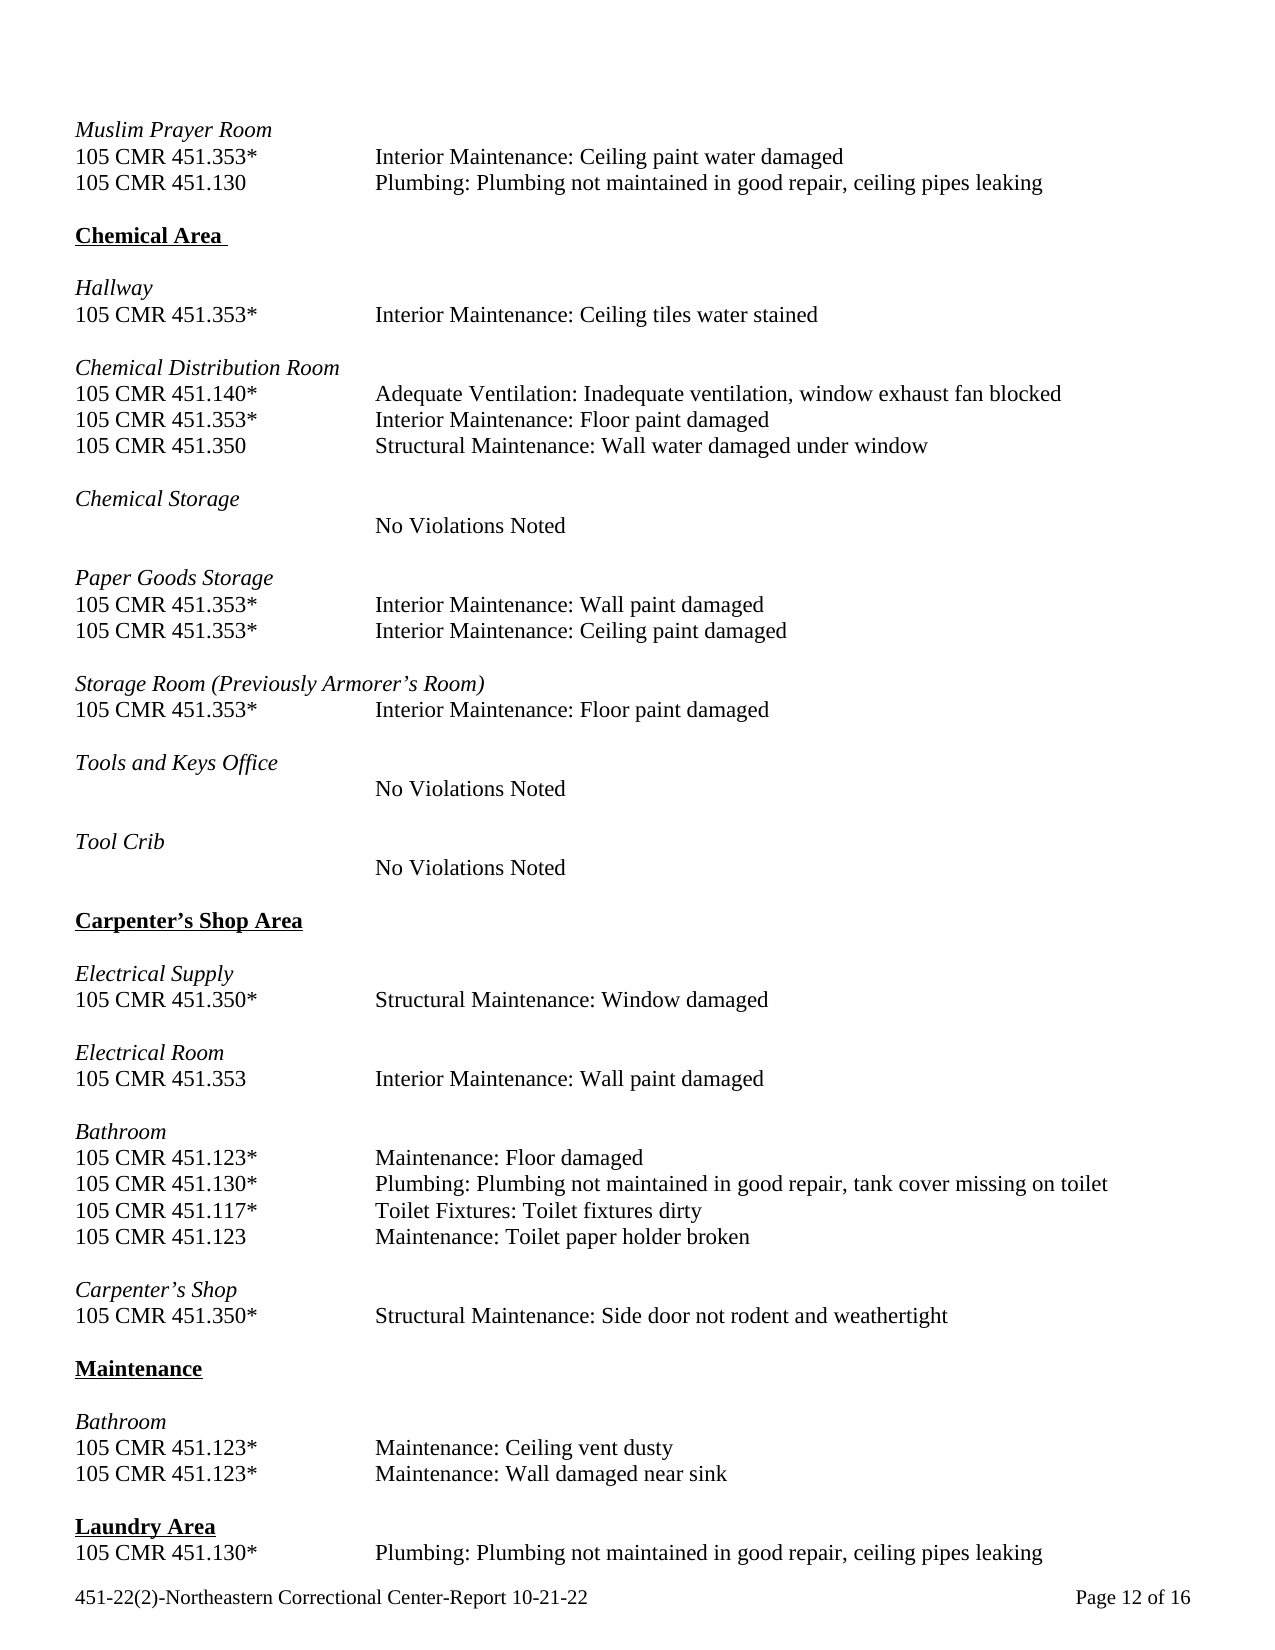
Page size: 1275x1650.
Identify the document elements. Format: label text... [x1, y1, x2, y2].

text 105 CMR 451.130* Plumbing: Plumbing not maintained in good repair, ceiling pipes leaking [75, 1539, 1200, 1566]
text Bathroom [75, 1408, 1200, 1434]
text 105 CMR 451.353* Interior Maintenance: Ceiling tiles water stained [75, 301, 1200, 327]
text 105 CMR 451.350 Structural Maintenance: Wall water damaged under window [75, 433, 1200, 459]
text Tools and Keys Office [75, 749, 1200, 775]
text No Violations Noted [75, 775, 1200, 802]
text Chemical Distribution Room [75, 353, 1200, 380]
text 105 CMR 451.353* Interior Maintenance: Floor paint damaged [75, 406, 1200, 433]
text Laundry Area [75, 1513, 1200, 1539]
text Carpenter’s Shop Area [75, 907, 1200, 933]
text 105 CMR 451.353 Interior Maintenance: Wall paint damaged [75, 1065, 1200, 1091]
text 105 CMR 451.130* Plumbing: Plumbing not maintained in good repair, tank cover missing on toilet [75, 1171, 1200, 1197]
text No Violations Noted [75, 854, 1200, 881]
text 105 CMR 451.123* Maintenance: Wall damaged near sink [75, 1460, 1200, 1487]
text 105 CMR 451.140* Adequate Ventilation: Inadequate ventilation, window exhaust fan blocked [75, 380, 1200, 406]
text Maintenance [75, 1355, 1200, 1381]
text No Violations Noted [75, 512, 1200, 538]
text Carpenter’s Shop [75, 1276, 1200, 1302]
text 105 CMR 451.353* Interior Maintenance: Wall paint damaged [75, 591, 1200, 617]
text 105 CMR 451.117* Toilet Fixtures: Toilet fixtures dirty [75, 1197, 1200, 1223]
text Chemical Area [75, 222, 1200, 248]
text Bathroom [75, 1118, 1200, 1144]
text Tool Crib [75, 828, 1200, 854]
text 105 CMR 451.353* Interior Maintenance: Floor paint damaged [75, 696, 1200, 722]
text 105 CMR 451.353* Interior Maintenance: Ceiling paint water damaged [75, 143, 1200, 169]
text Hallway [75, 274, 1200, 301]
text 105 CMR 451.350* Structural Maintenance: Side door not rodent and weathertight [75, 1302, 1200, 1329]
text Electrical Supply [75, 960, 1200, 986]
text Paper Goods Storage [75, 564, 1200, 591]
text 105 CMR 451.350* Structural Maintenance: Window damaged [75, 986, 1200, 1012]
text Chemical Storage [75, 485, 1200, 512]
text 105 CMR 451.123* Maintenance: Floor damaged [75, 1144, 1200, 1171]
text Storage Room (Previously Armorer’s Room) [75, 670, 1200, 696]
text 105 CMR 451.123* Maintenance: Ceiling vent dusty [75, 1434, 1200, 1460]
text 105 CMR 451.123 Maintenance: Toilet paper holder broken [75, 1223, 1200, 1249]
text 105 CMR 451.130 Plumbing: Plumbing not maintained in good repair, ceiling pipes leaking [75, 169, 1200, 195]
text Muslim Prayer Room [75, 116, 1200, 143]
text Electrical Room [75, 1039, 1200, 1065]
text 105 CMR 451.353* Interior Maintenance: Ceiling paint damaged [75, 617, 1200, 643]
